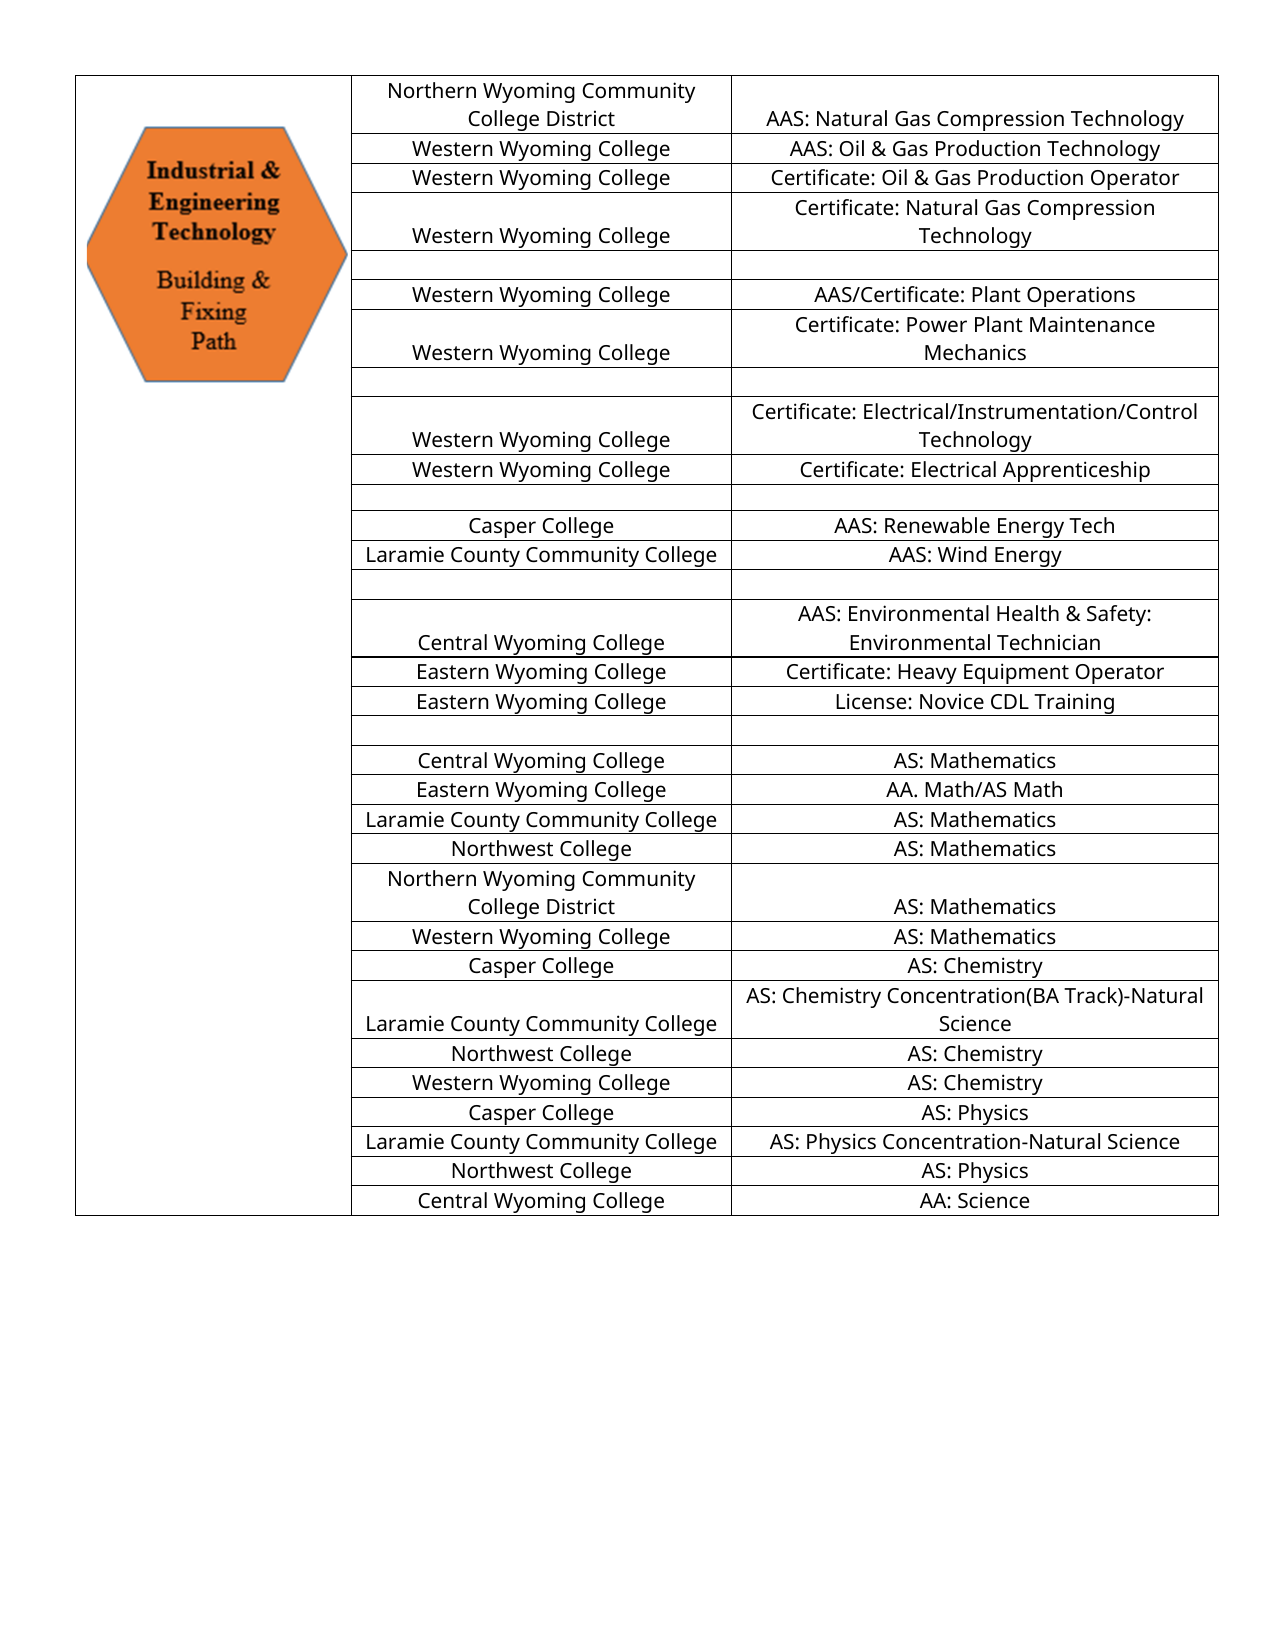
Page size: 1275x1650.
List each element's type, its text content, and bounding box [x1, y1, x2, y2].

table_cell Western Wyoming College [352, 397, 731, 454]
table_cell AA: Science [732, 1186, 1218, 1214]
table_cell Western Wyoming College [352, 193, 731, 250]
table_cell Certificate: Heavy Equipment Operator [732, 658, 1218, 686]
table_cell Eastern Wyoming College [352, 775, 731, 804]
table_cell AS: Mathematics [732, 834, 1218, 863]
table_cell Western Wyoming College [352, 922, 731, 950]
table_cell Laramie County Community College [352, 805, 731, 833]
table_cell [352, 485, 731, 510]
table_cell AS: Physics Concentration-Natural Science [732, 1127, 1218, 1156]
table_cell Eastern Wyoming College [352, 658, 731, 686]
table_cell AS: Mathematics [732, 746, 1218, 774]
table_cell License: Novice CDL Training [732, 687, 1218, 715]
table_cell Certificate: Power Plant Maintenance Mechanics [732, 310, 1218, 367]
table_cell Western Wyoming College [352, 310, 731, 367]
table_cell [352, 716, 731, 745]
table_cell AS: Physics [732, 1098, 1218, 1126]
table_cell [352, 570, 731, 598]
table_cell AS: Mathematics [732, 922, 1218, 950]
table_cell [352, 76, 731, 133]
table_cell Central Wyoming College [352, 600, 731, 656]
table_cell [732, 251, 1218, 279]
table_cell Western Wyoming College [352, 455, 731, 483]
table_cell AAS: Oil & Gas Production Technology [732, 134, 1218, 162]
table_cell [352, 368, 731, 396]
table_cell Certificate: Oil & Gas Production Operator [732, 164, 1218, 192]
table_cell Northwest College [352, 1039, 731, 1067]
table_cell Northwest College [352, 1157, 731, 1185]
table_cell [732, 570, 1218, 598]
table_cell Certificate: Electrical/Instrumentation/Control Technology [732, 397, 1218, 454]
table_cell AAS: Natural Gas Compression Technology [732, 76, 1218, 133]
table_cell Laramie County Community College [352, 541, 731, 569]
picture [86, 76, 348, 401]
table_cell Laramie County Community College [352, 981, 731, 1038]
table_cell Casper College [352, 1098, 731, 1126]
table_cell Northwest College [352, 834, 731, 863]
table_cell AAS: Wind Energy [732, 541, 1218, 569]
table_cell AS: Chemistry [732, 1039, 1218, 1067]
table_cell Western Wyoming College [352, 1068, 731, 1097]
table_cell Certificate: Natural Gas Compression Technology [732, 193, 1218, 250]
table_cell AAS: Environmental Health & Safety: Environmental Technician [732, 600, 1218, 656]
table_cell Western Wyoming College [352, 164, 731, 192]
table_cell Western Wyoming College [352, 134, 731, 162]
table_cell Eastern Wyoming College [352, 687, 731, 715]
table_cell Central Wyoming College [352, 746, 731, 774]
table_cell Western Wyoming College [352, 280, 731, 309]
table_cell AS: Chemistry Concentration(BA Track)-Natural Science [732, 981, 1218, 1038]
table_cell AS: Physics [732, 1157, 1218, 1185]
table_cell [352, 251, 731, 279]
table_cell AS: Mathematics [732, 864, 1218, 921]
table_cell AAS/Certificate: Plant Operations [732, 280, 1218, 309]
table_cell [732, 716, 1218, 745]
table_cell AA. Math/AS Math [732, 775, 1218, 804]
table_cell AS: Chemistry [732, 1068, 1218, 1097]
table_cell Certificate: Electrical Apprenticeship [732, 455, 1218, 483]
table_cell Laramie County Community College [352, 1127, 731, 1156]
table_cell Central Wyoming College [352, 1186, 731, 1214]
table_cell Casper College [352, 951, 731, 980]
table_cell Casper College [352, 511, 731, 539]
table_cell AS: Chemistry [732, 951, 1218, 980]
table_cell [732, 485, 1218, 510]
table_cell Northern Wyoming Community College District [352, 864, 731, 921]
table_cell AS: Mathematics [732, 805, 1218, 833]
table_cell [732, 368, 1218, 396]
table_cell AAS: Renewable Energy Tech [732, 511, 1218, 539]
